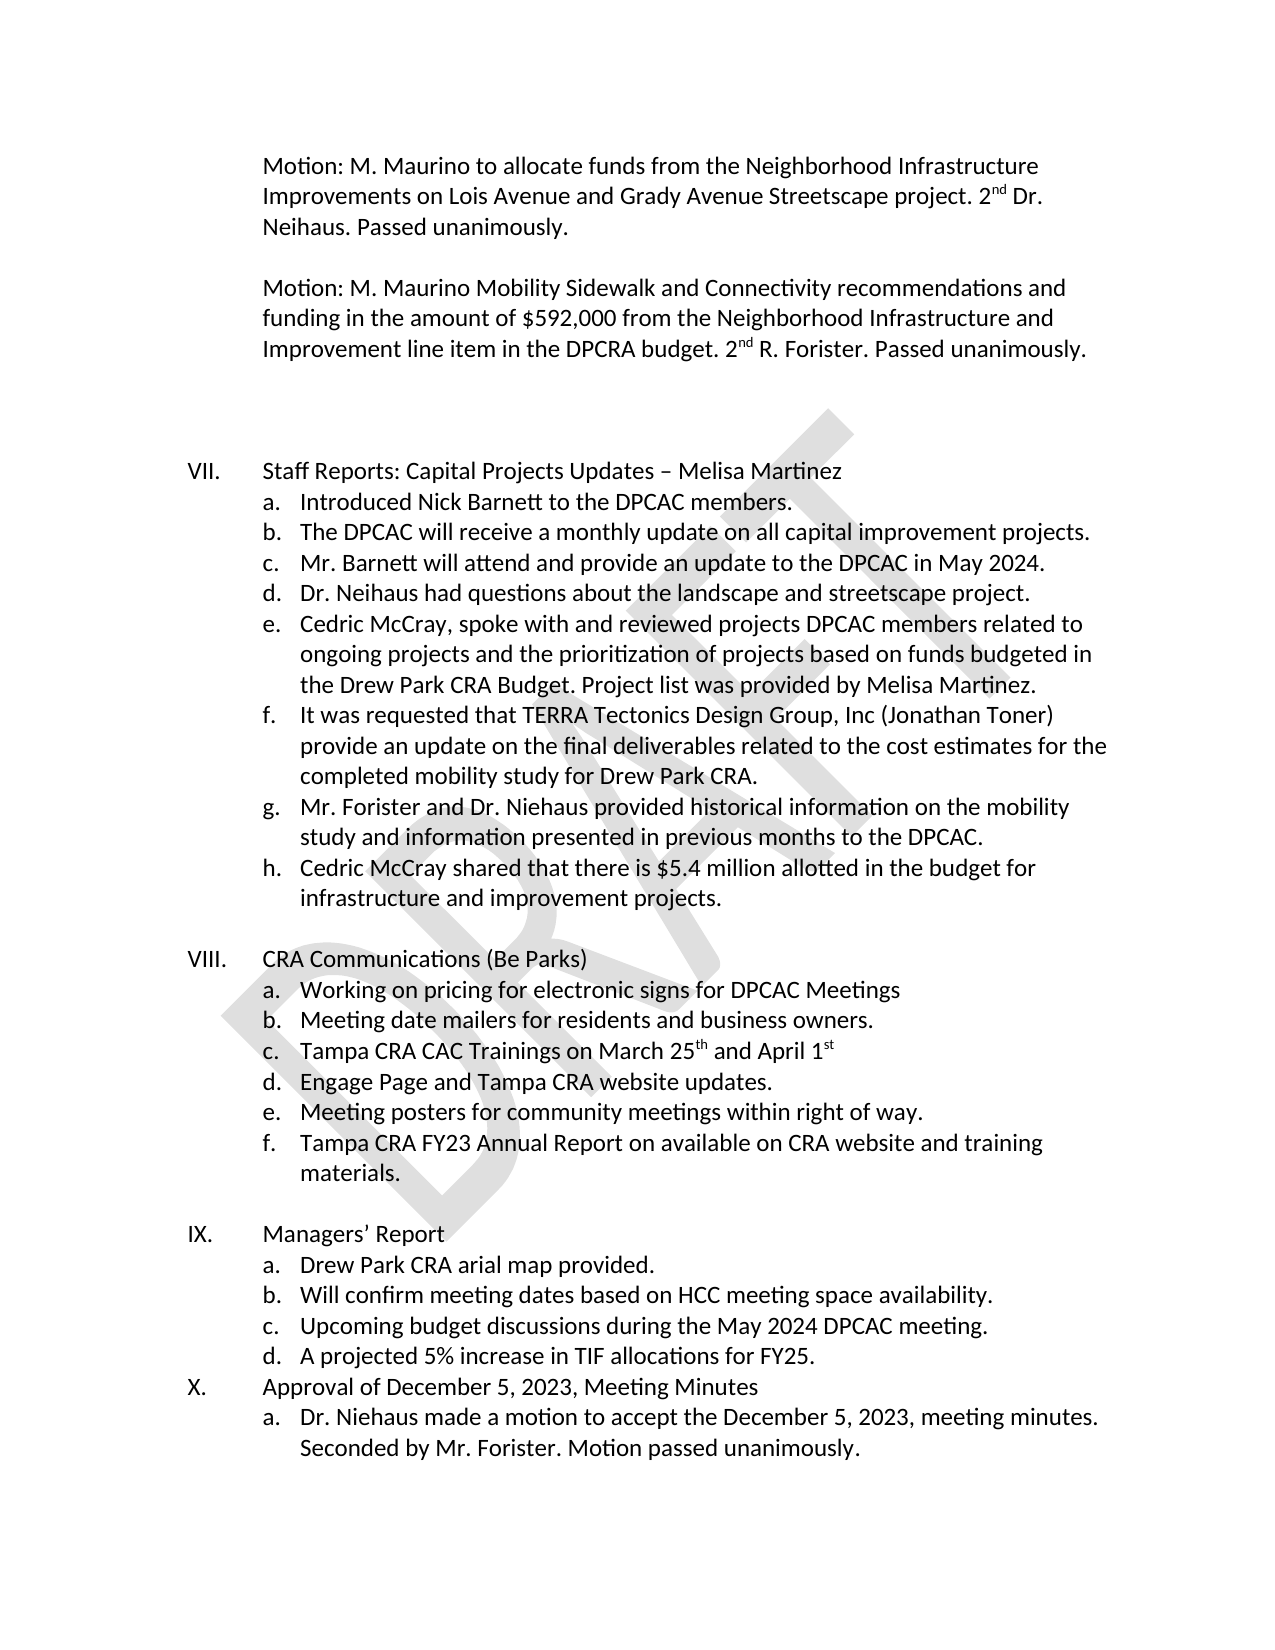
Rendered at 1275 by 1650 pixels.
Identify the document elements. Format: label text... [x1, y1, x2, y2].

list Mr. Barnett will attend and provide an update to the DPCAC in May 2024. [262, 547, 1125, 577]
list Motion: M. Maurino to allocate funds from the Neighborhood Infrastructure Improvements on Lois Avenue and Grady Avenue Streetscape project. 2nd Dr. Neihaus. Passed unanimously. [262, 150, 1125, 242]
list Engage Page and Tampa CRA website updates. [262, 1066, 1125, 1096]
list Managers’ Report [187, 1218, 1125, 1249]
list CRA Communications (Be Parks) [187, 943, 1125, 974]
list Cedric McCray shared that there is $5.4 million allotted in the budget for infrastructure and improvement projects. [262, 852, 1125, 913]
list Mr. Forister and Dr. Niehaus provided historical information on the mobility study and information presented in previous months to the DPCAC. [262, 791, 1125, 852]
list Approval of December 5, 2023, Meeting Minutes [187, 1371, 1125, 1401]
list Staff Reports: Capital Projects Updates – Melisa Martinez [187, 455, 1125, 486]
list Will confirm meeting dates based on HCC meeting space availability. [262, 1279, 1125, 1310]
list Dr. Neihaus had questions about the landscape and streetscape project. [262, 577, 1125, 608]
list Cedric McCray, spoke with and reviewed projects DPCAC members related to ongoing projects and the prioritization of projects based on funds budgeted in the Drew Park CRA Budget. Project list was provided by Melisa Martinez. [262, 608, 1125, 699]
list Introduced Nick Barnett to the DPCAC members. [262, 486, 1125, 516]
list It was requested that TERRA Tectonics Design Group, Inc (Jonathan Toner) provide an update on the final deliverables related to the cost estimates for the completed mobility study for Drew Park CRA. [262, 699, 1125, 791]
list Drew Park CRA arial map provided. [262, 1249, 1125, 1279]
list Meeting posters for community meetings within right of way. [262, 1096, 1125, 1127]
list Dr. Niehaus made a motion to accept the December 5, 2023, meeting minutes. Seconded by Mr. Forister. Motion passed unanimously. [262, 1401, 1125, 1462]
list Tampa CRA CAC Trainings on March 25th and April 1st [262, 1035, 1125, 1066]
list Meeting date mailers for residents and business owners. [262, 1004, 1125, 1035]
list The DPCAC will receive a monthly update on all capital improvement projects. [262, 516, 1125, 547]
list Tampa CRA FY23 Annual Report on available on CRA website and training materials. [262, 1127, 1125, 1188]
list Working on pricing for electronic signs for DPCAC Meetings [262, 974, 1125, 1004]
list Upcoming budget discussions during the May 2024 DPCAC meeting. [262, 1310, 1125, 1340]
list Motion: M. Maurino Mobility Sidewalk and Connectivity recommendations and funding in the amount of $592,000 from the Neighborhood Infrastructure and Improvement line item in the DPCRA budget. 2nd R. Forister. Passed unanimously. [262, 272, 1125, 364]
list A projected 5% increase in TIF allocations for FY25. [262, 1340, 1125, 1371]
